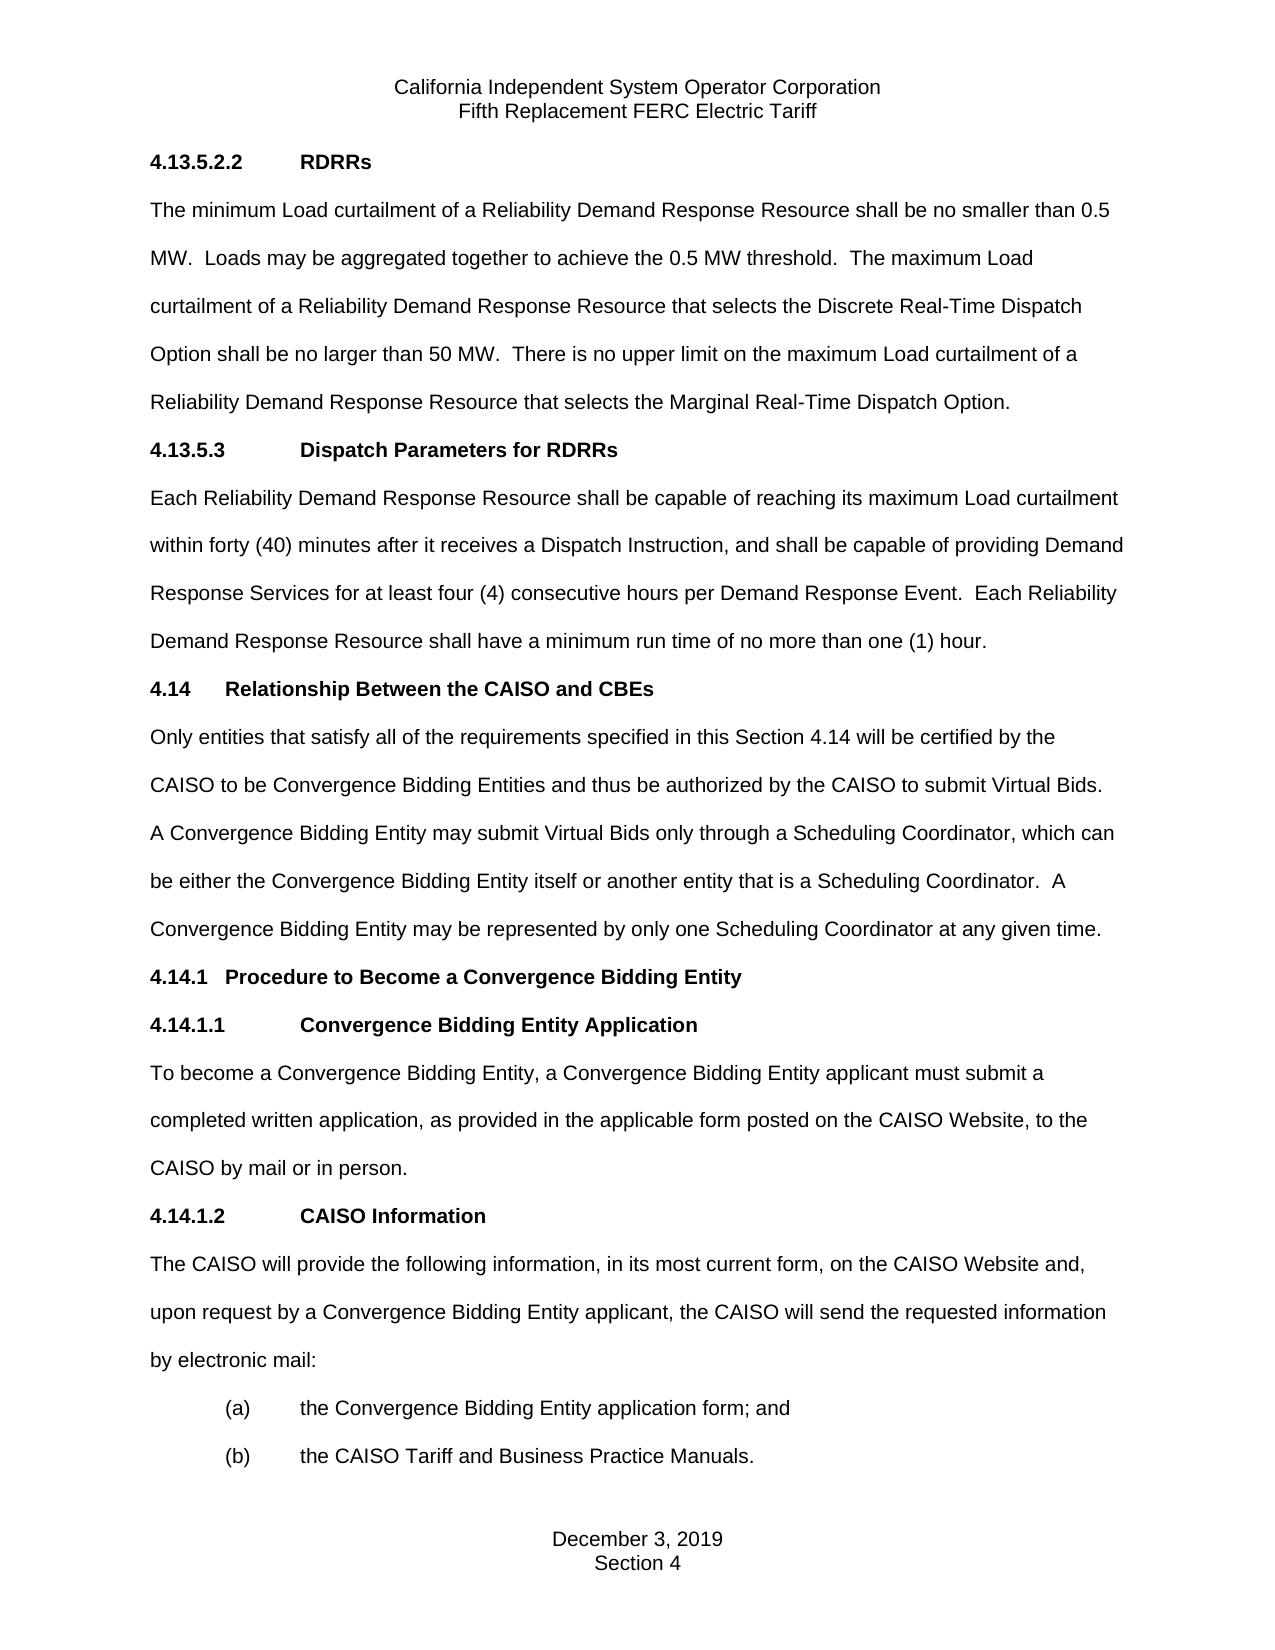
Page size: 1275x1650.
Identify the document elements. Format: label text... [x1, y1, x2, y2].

text 4.13.5.2.2 RDRRs [150, 150, 1125, 174]
text Each Reliability Demand Response Resource shall be capable of reaching its maximum Load curtailment within forty (40) minutes after it receives a Dispatch Instruction, and shall be capable of providing Demand Response Services for at least four (4) consecutive hours per Demand Response Event. Each Reliability Demand Response Resource shall have a minimum run time of no more than one (1) hour. [150, 485, 1125, 653]
text The CAISO will provide the following information, in its most current form, on the CAISO Website and, upon request by a Convergence Bidding Entity applicant, the CAISO will send the requested information by electronic mail: [150, 1252, 1125, 1372]
subtitle 4.14 Relationship Between the CAISO and CBEs [150, 677, 1125, 701]
text Only entities that satisfy all of the requirements specified in this Section 4.14 will be certified by the CAISO to be Convergence Bidding Entities and thus be authorized by the CAISO to submit Virtual Bids. A Convergence Bidding Entity may submit Virtual Bids only through a Scheduling Coordinator, which can be either the Convergence Bidding Entity itself or another entity that is a Scheduling Coordinator. A Convergence Bidding Entity may be represented by only one Scheduling Coordinator at any given time. [150, 725, 1125, 941]
subtitle 4.14.1 Procedure to Become a Convergence Bidding Entity [150, 964, 1125, 988]
text 4.13.5.3 Dispatch Parameters for RDRRs [150, 437, 1125, 461]
text (b) the CAISO Tariff and Business Practice Manuals. [150, 1444, 1125, 1468]
text The minimum Load curtailment of a Reliability Demand Response Resource shall be no smaller than 0.5 MW. Loads may be aggregated together to achieve the 0.5 MW threshold. The maximum Load curtailment of a Reliability Demand Response Resource that selects the Discrete Real-Time Dispatch Option shall be no larger than 50 MW. There is no upper limit on the maximum Load curtailment of a Reliability Demand Response Resource that selects the Marginal Real-Time Dispatch Option. [150, 198, 1125, 413]
text 4.14.1.2 CAISO Information [150, 1204, 1125, 1228]
text 4.14.1.1 Convergence Bidding Entity Application [150, 1012, 1125, 1036]
text (a) the Convergence Bidding Entity application form; and [150, 1396, 1125, 1420]
text To become a Convergence Bidding Entity, a Convergence Bidding Entity applicant must submit a completed written application, as provided in the applicable form posted on the CAISO Website, to the CAISO by mail or in person. [150, 1060, 1125, 1180]
